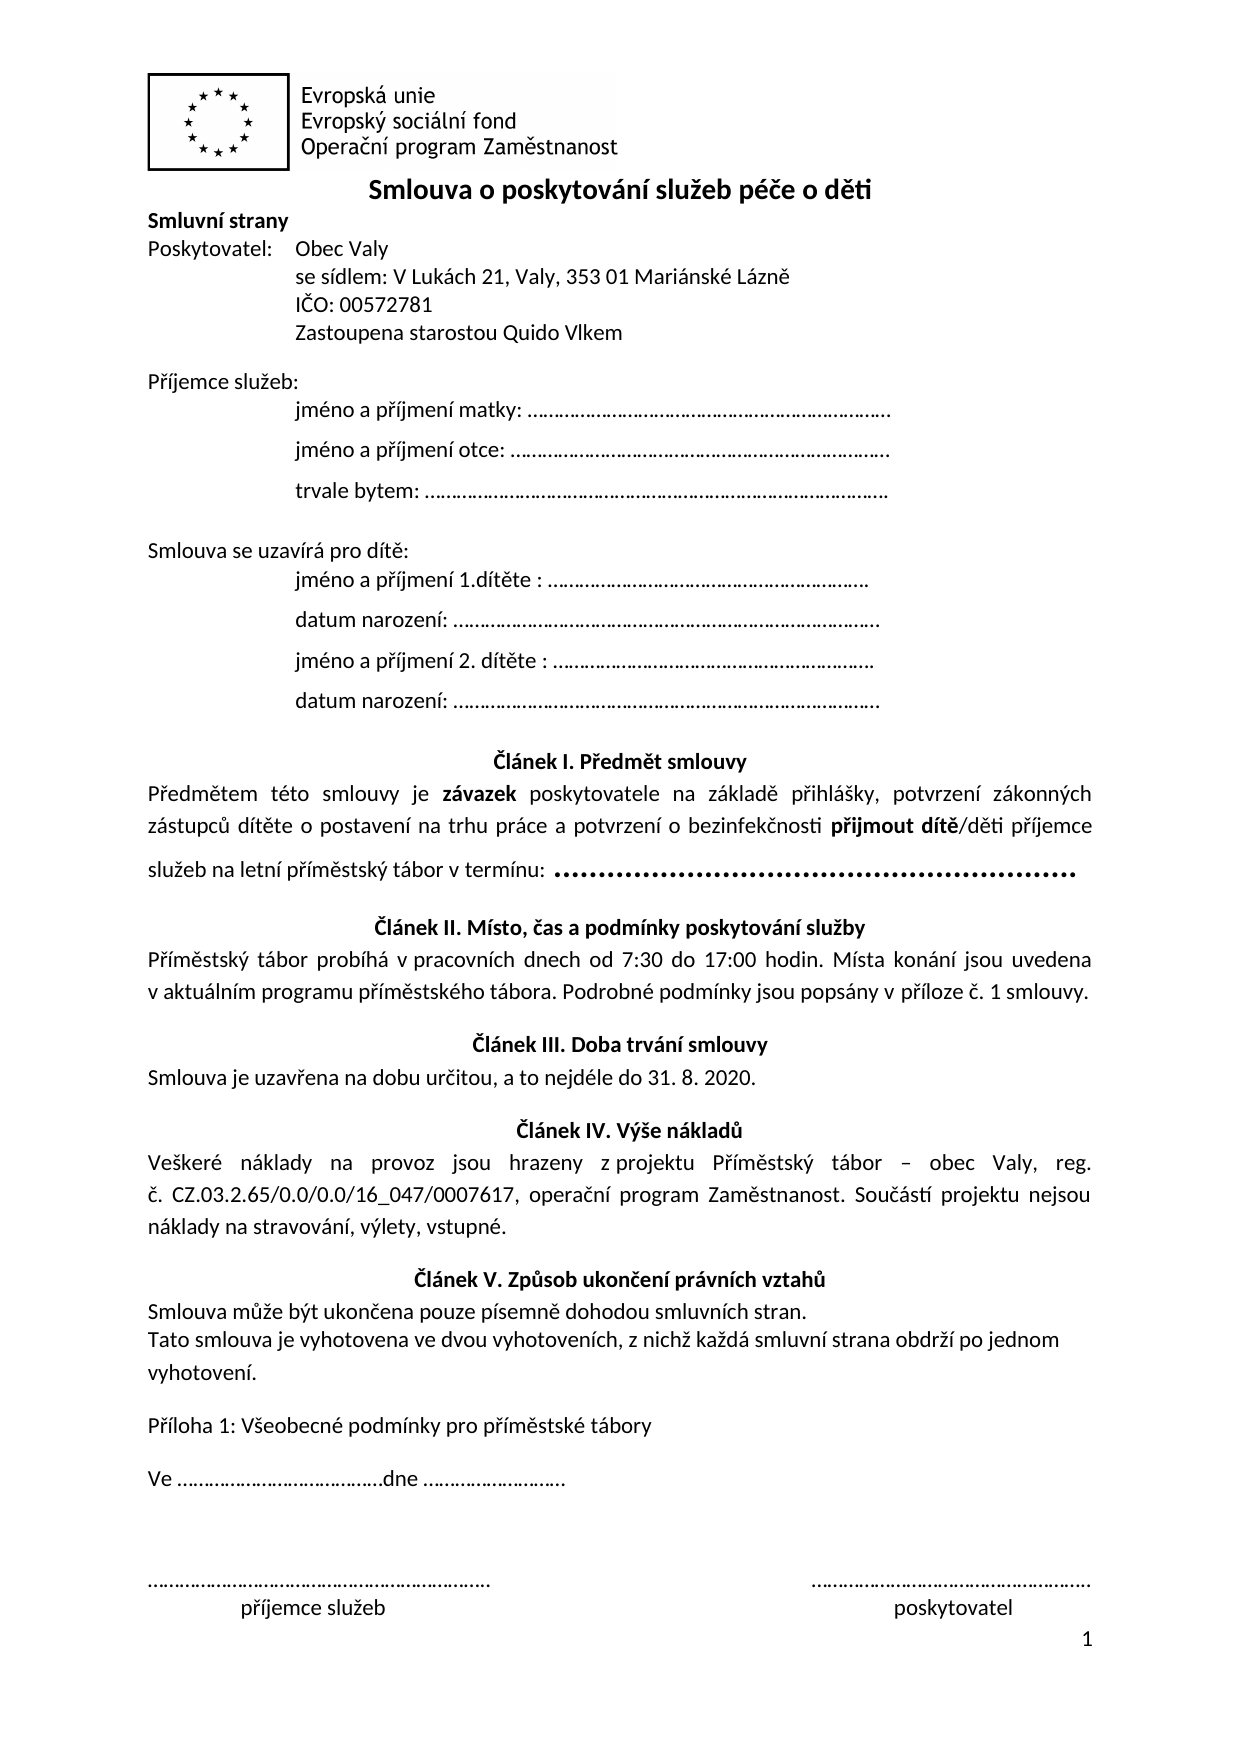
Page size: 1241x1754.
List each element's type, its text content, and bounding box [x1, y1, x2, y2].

text Článek IV. Výše nákladů [443, 1116, 1093, 1144]
text Příjemce služeb: [148, 367, 1093, 395]
text datum narození: ……………………………………………………………………… [148, 686, 1093, 714]
text Smlouva může být ukončena pouze písemně dohodou smluvních stran. [148, 1297, 1093, 1326]
text jméno a příjmení otce: ……………………………………………………………… [148, 435, 1093, 463]
text Poskytovatel: Obec Valy [148, 234, 1093, 262]
text Předmětem této smlouvy je závazek poskytovatele na základě přihlášky, potvrzení zákonných zástupců dítěte o postavení na trhu práce a potvrzení o bezinfekčnosti přijmout dítě/děti příjemce služeb na letní příměstský tábor v termínu: ........................................................... [148, 779, 1093, 886]
text jméno a příjmení 2. dítěte : ……………………………………………………. [148, 646, 1093, 674]
text jméno a příjmení matky: …………………………………………………………… [148, 395, 1093, 423]
text Článek I. Předmět smlouvy [148, 747, 1093, 775]
text jméno a příjmení 1.dítěte : ……………………………………………………. [148, 565, 1093, 593]
text Článek V. Způsob ukončení právních vztahů [148, 1265, 1093, 1293]
text Tato smlouva je vyhotovena ve dvou vyhotoveních, z nichž každá smluvní strana obdrží po jednom vyhotovení. [148, 1326, 1093, 1386]
picture [147, 73, 618, 171]
text Ve …………………………………dne ……………………… [148, 1464, 1093, 1492]
text datum narození: ……………………………………………………………………… [148, 605, 1093, 633]
text Zastoupena starostou Quido Vlkem [148, 318, 1093, 346]
text IČO: 00572781 [148, 290, 1093, 318]
text Příměstský tábor probíhá v pracovních dnech od 7:30 do 17:00 hodin. Místa konání jsou uvedena v aktuálním programu příměstského tábora. Podrobné podmínky jsou popsány v příloze č. 1 smlouvy. [148, 945, 1093, 1006]
text Článek III. Doba trvání smlouvy [148, 1031, 1093, 1058]
text trvale bytem: ……………………………………………………………………………. [148, 476, 1093, 504]
text Smlouva o poskytování služeb péče o děti [148, 171, 1093, 206]
text ……………………………………………………….. …………………………………………….. [148, 1565, 1093, 1593]
text Smlouva se uzavírá pro dítě: [148, 537, 1093, 565]
text Článek II. Místo, čas a podmínky poskytování služby [148, 913, 1093, 941]
text Smlouva je uzavřena na dobu určitou, a to nejdéle do 31. 8. 2020. [148, 1063, 1093, 1091]
text příjemce služeb poskytovatel [148, 1593, 1093, 1621]
text Smluvní strany [148, 206, 1093, 234]
text Příloha 1: Všeobecné podmínky pro příměstské tábory [148, 1411, 1093, 1439]
text Veškeré náklady na provoz jsou hrazeny z projektu Příměstský tábor – obec Valy, reg. č. CZ.03.2.65/0.0/0.0/16_047/0007617, operační program Zaměstnanost. Součástí projektu nejsou náklady na stravování, výlety, vstupné. [148, 1148, 1093, 1240]
text se sídlem: V Lukách 21, Valy, 353 01 Mariánské Lázně [148, 262, 1093, 290]
